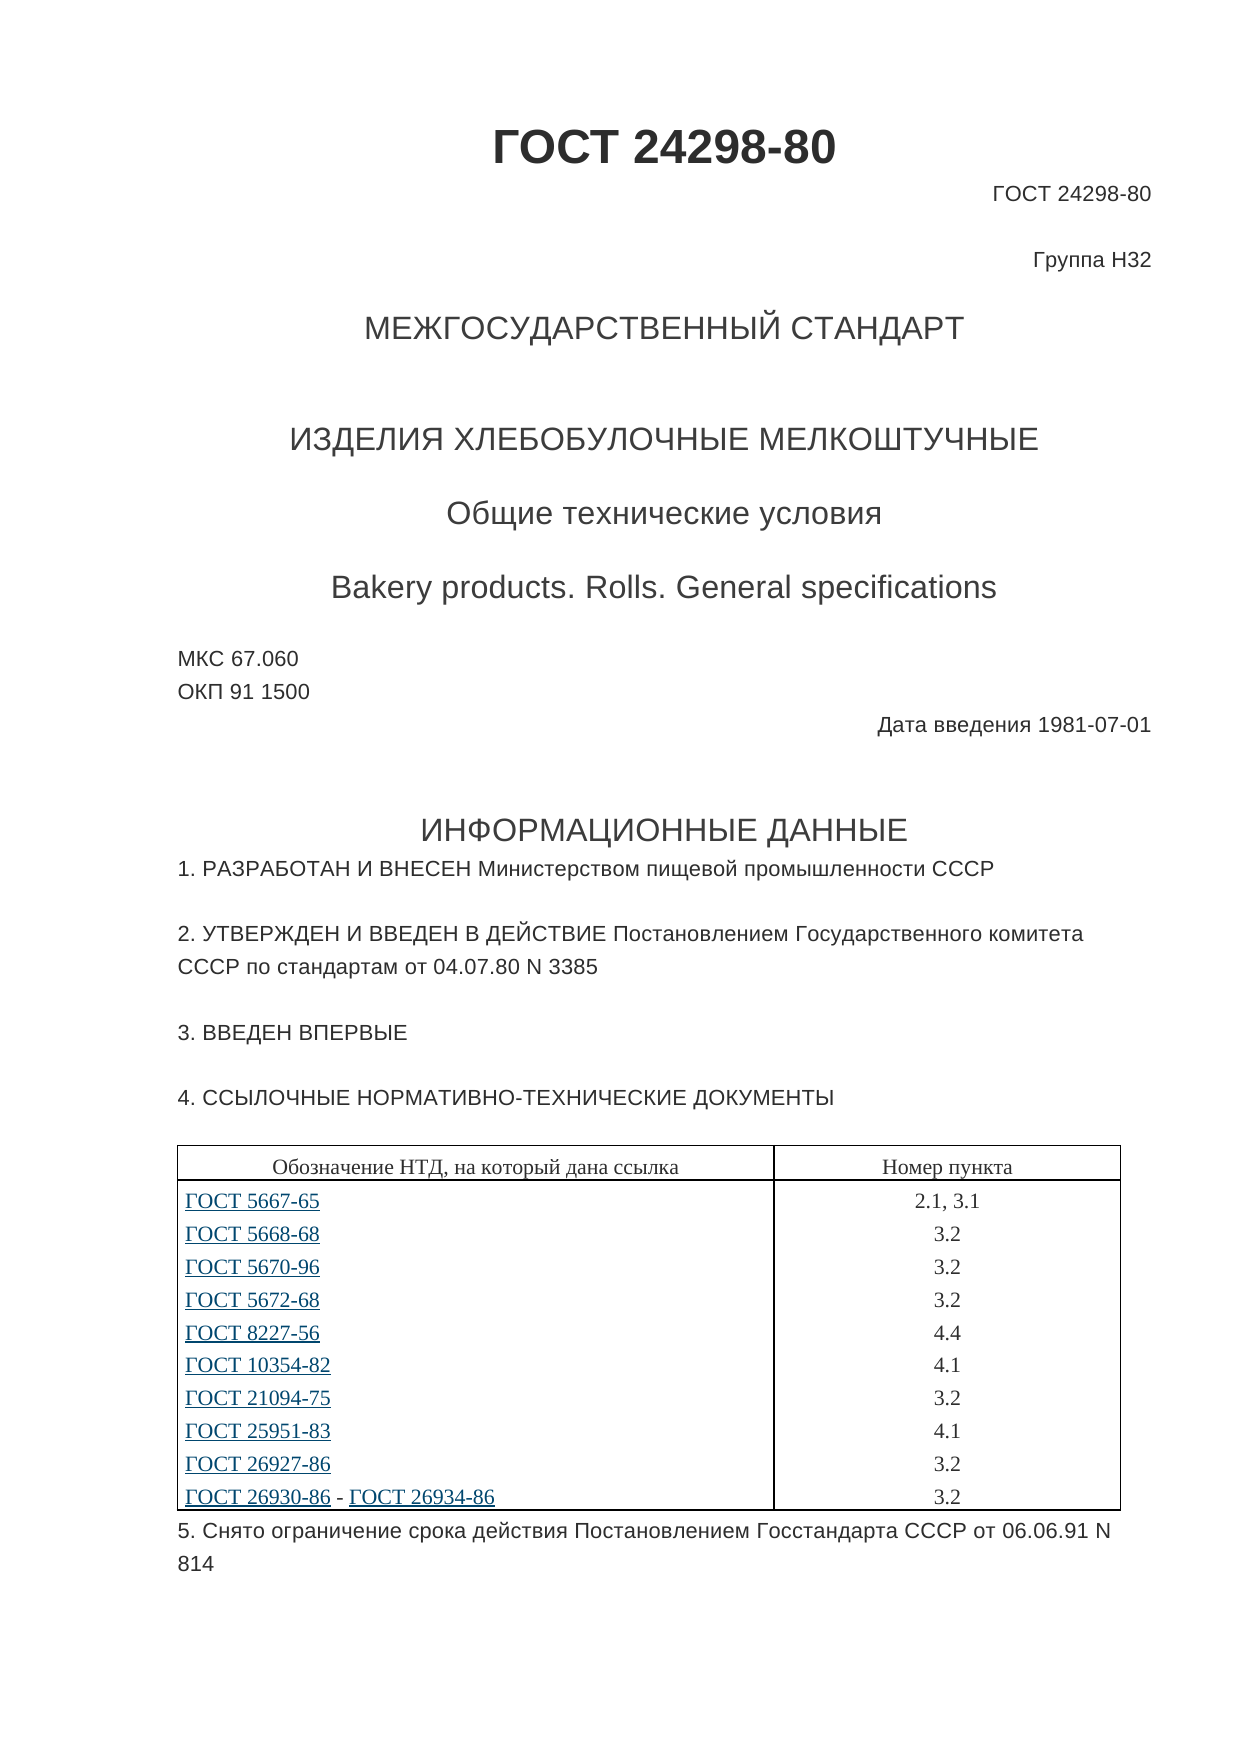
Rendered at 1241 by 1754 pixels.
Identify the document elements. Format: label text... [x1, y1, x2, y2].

table_cell ГОСТ 5670-96 [178, 1246, 773, 1279]
text ГОСТ 24298-80 [177, 118, 1152, 173]
table_cell 3.2 [775, 1214, 1120, 1246]
table_cell 4.1 [775, 1410, 1120, 1443]
text ИЗДЕЛИЯ ХЛЕБОБУЛОЧНЫЕ МЕЛКОШТУЧНЫЕ [177, 346, 1152, 457]
table_cell ГОСТ 10354-82 [178, 1345, 773, 1378]
table_cell ГОСТ 25951-83 [178, 1410, 773, 1443]
table_cell 4.4 [775, 1312, 1120, 1345]
text МЕЖГОСУДАРСТВЕННЫЙ СТАНДАРТ [177, 272, 1152, 346]
table_cell 3.2 [775, 1443, 1120, 1476]
table_cell ГОСТ 21094-75 [178, 1378, 773, 1410]
text Общие технические условия [177, 457, 1152, 531]
table_cell Обозначение НТД, на который дана ссылка [178, 1146, 773, 1179]
table_cell ГОСТ 8227-56 [178, 1312, 773, 1345]
table_cell ГОСТ 5672-68 [178, 1279, 773, 1312]
table_cell Номер пункта [775, 1146, 1120, 1179]
text ГОСТ 24298-80 Группа Н32 [177, 173, 1152, 272]
table_cell ГОСТ 26927-86 [178, 1443, 773, 1476]
table_cell 4.1 [775, 1345, 1120, 1378]
text 1. РАЗРАБОТАН И ВНЕСЕН Министерством пищевой промышленности СССР [177, 848, 1152, 913]
table_cell 3.2 [775, 1279, 1120, 1312]
text 4. ССЫЛОЧНЫЕ НОРМАТИВНО-ТЕХНИЧЕСКИЕ ДОКУМЕНТЫ [177, 1078, 1152, 1143]
table_cell 3.2 [775, 1246, 1120, 1279]
table_cell 2.1, 3.1 [775, 1181, 1120, 1213]
text Дата введения 1981-07-01 [177, 704, 1152, 737]
text МКС 67.060 ОКП 91 1500 [177, 605, 1152, 704]
text 5. Снято ограничение срока действия Постановлением Госстандарта СССР от 06.06.91 N 814 [177, 1510, 1152, 1609]
table_cell ГОСТ 26930-86 - ГОСТ 26934-86 [178, 1476, 773, 1509]
table_cell 3.2 [775, 1378, 1120, 1410]
text 3. ВВЕДЕН ВПЕРВЫЕ [177, 1012, 1152, 1078]
table_cell ГОСТ 5667-65 [178, 1181, 773, 1213]
text ИНФОРМАЦИОННЫЕ ДАННЫЕ [177, 737, 1152, 848]
table_cell 3.2 [775, 1476, 1120, 1509]
text Bakery products. Rolls. General specifications [177, 531, 1152, 605]
table_cell ГОСТ 5668-68 [178, 1214, 773, 1246]
text 2. УТВЕРЖДЕН И ВВЕДЕН В ДЕЙСТВИЕ Постановлением Государственного комитета СССР по стандартам от 04.07.80 N 3385 [177, 913, 1152, 1012]
